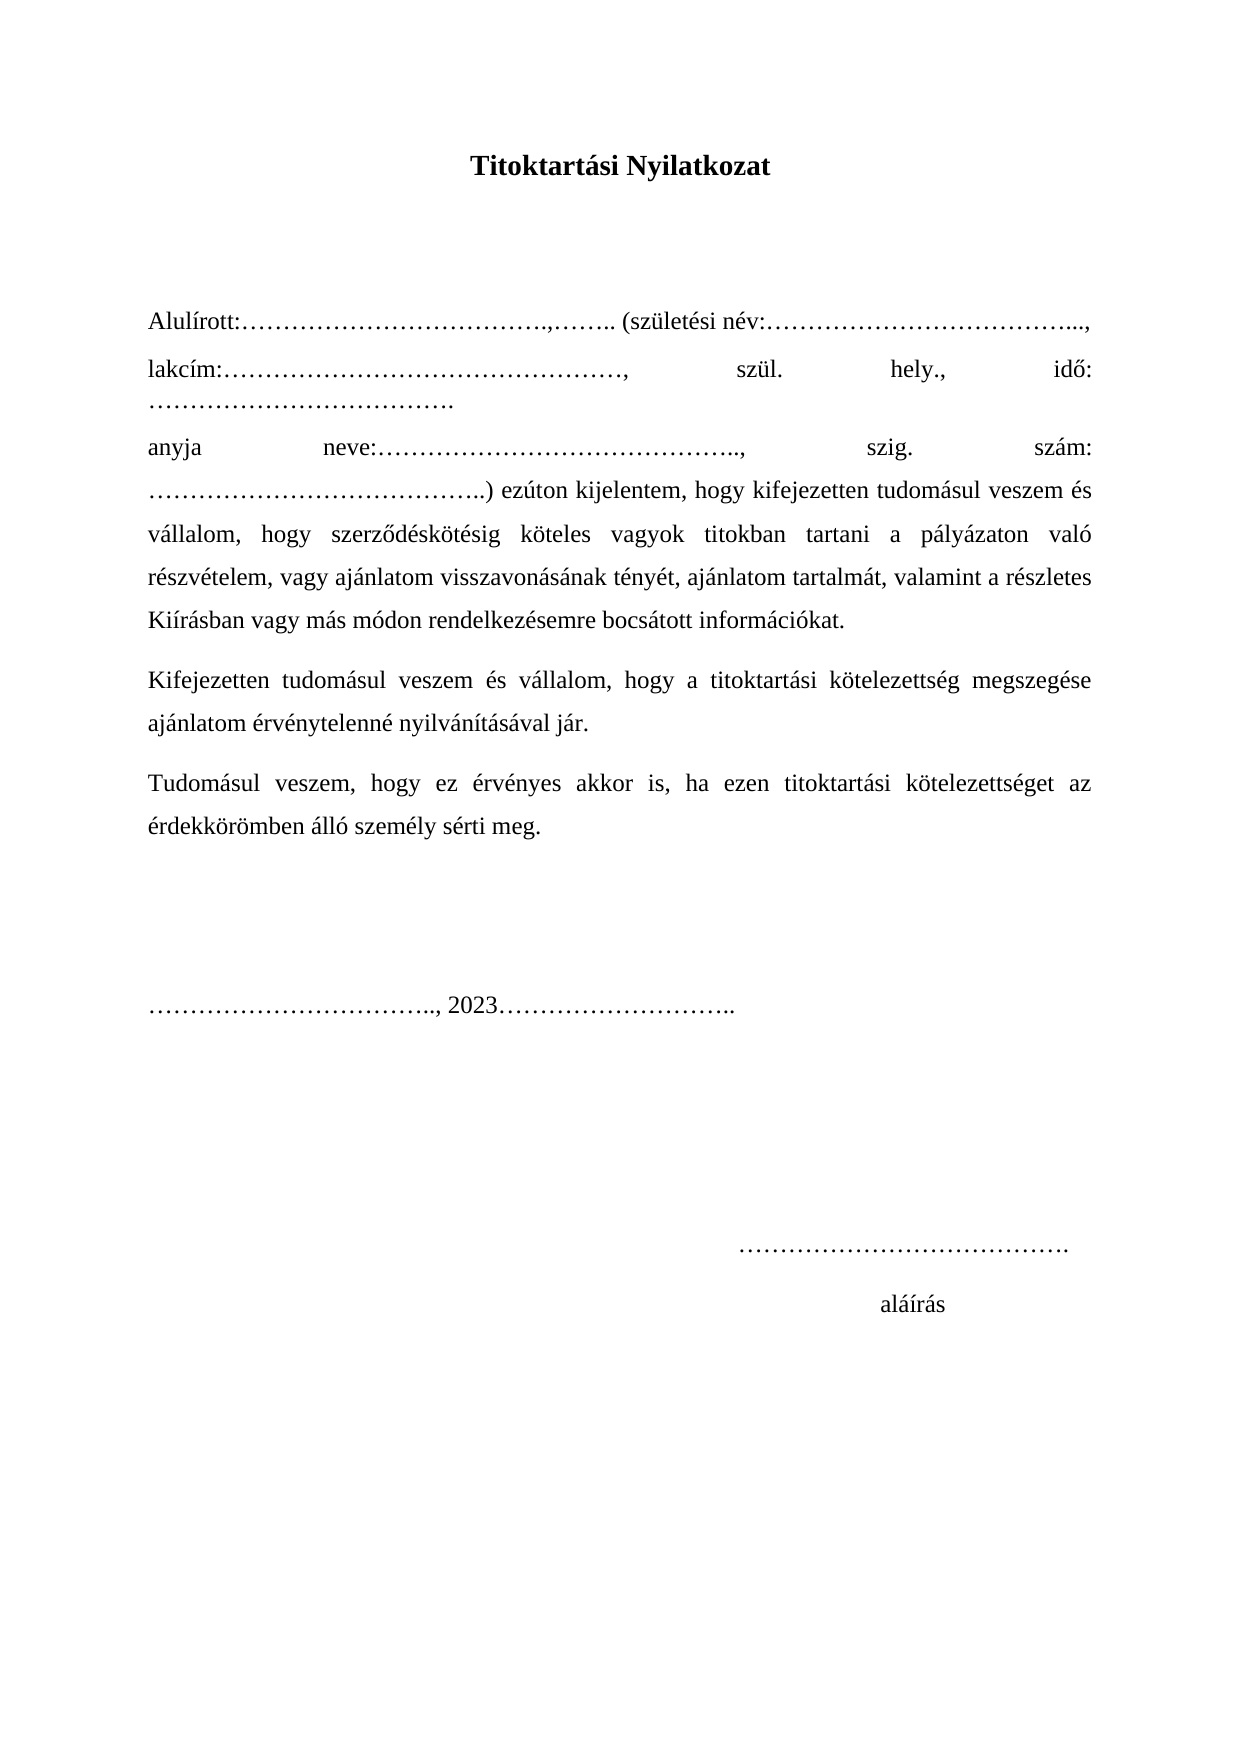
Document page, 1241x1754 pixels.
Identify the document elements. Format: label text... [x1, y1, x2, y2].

text lakcím:…………………………………………, szül. hely., idő:………………………………. [148, 354, 1093, 413]
text anyja neve:…………………………………….., szig. szám:…………………………………..) ezúton kijelentem, hogy kifejezetten tudomásul veszem és vállalom, hogy szerződéskötésig köteles vagyok titokban tartani a pályázaton való részvételem, vagy ajánlatom visszavonásának tényét, ajánlatom tartalmát, valamint a részletes Kiírásban vagy más módon rendelkezésemre bocsátott információkat. [148, 432, 1093, 634]
text …………………………….., 2023……………………….. [148, 990, 1093, 1019]
text aláírás [148, 1289, 1093, 1318]
text Kifejezetten tudomásul veszem és vállalom, hogy a titoktartási kötelezettség megszegése ajánlatom érvénytelenné nyilvánításával jár. [148, 665, 1093, 737]
text Alulírott:……………………………….,…….. (születési név:………………………………..., [148, 306, 1093, 335]
text …………………………………. [148, 1229, 1093, 1258]
text Tudomásul veszem, hogy ez érvényes akkor is, ha ezen titoktartási kötelezettséget az érdekkörömben álló személy sérti meg. [148, 768, 1093, 839]
text Titoktartási Nyilatkozat [148, 148, 1093, 181]
